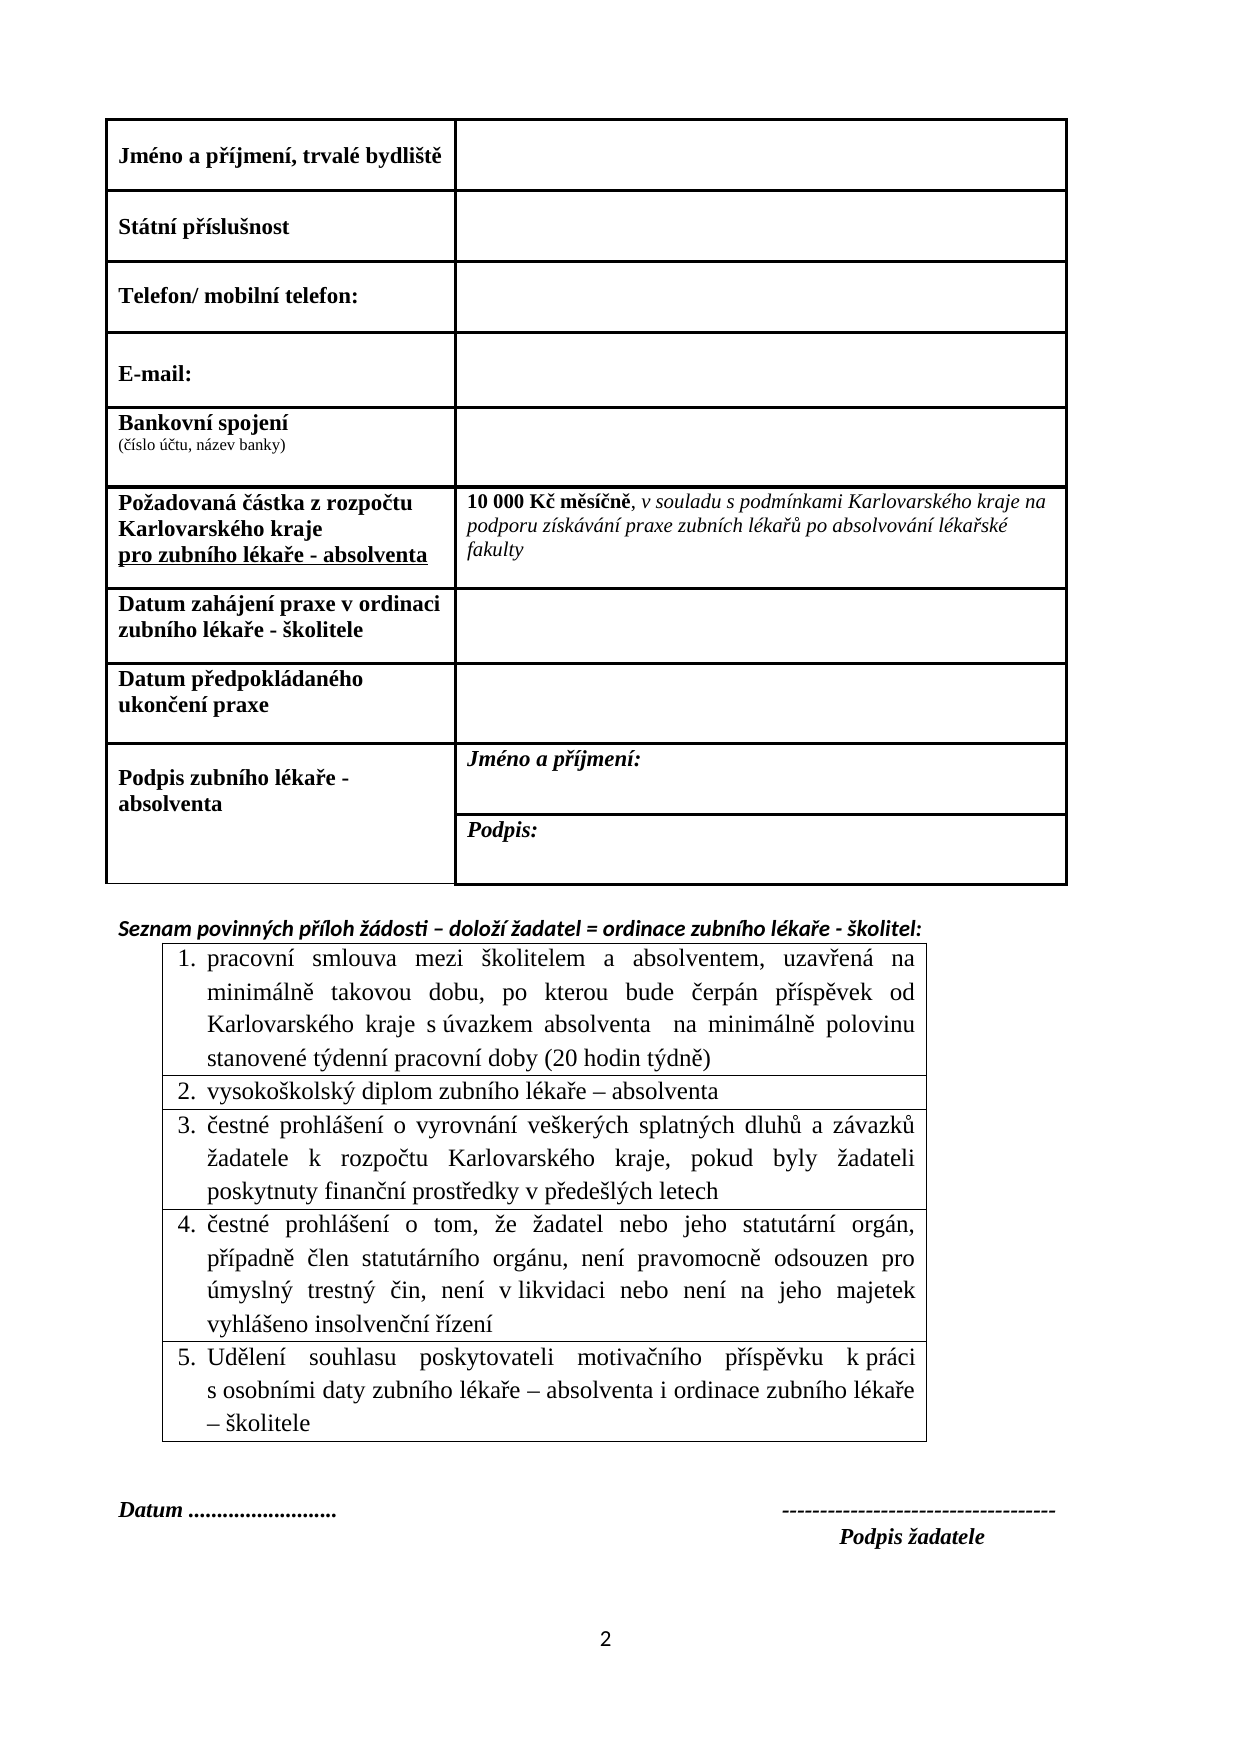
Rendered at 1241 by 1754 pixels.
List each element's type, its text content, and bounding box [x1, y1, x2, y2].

table_cell E-mail: [108, 334, 454, 406]
table_cell Udělení souhlasu poskytovateli motivačního příspěvku k práci s osobními daty zubního lékaře – absolventa i ordinace zubního lékaře – školitele [163, 1342, 926, 1441]
table_cell Podpis zubního lékaře - absolventa [108, 745, 454, 883]
table_cell vysokoškolský diplom zubního lékaře – absolventa [163, 1076, 926, 1109]
table_cell Telefon/ mobilní telefon: [108, 263, 454, 331]
table_cell [457, 590, 1065, 662]
table_cell [457, 409, 1065, 485]
table_cell čestné prohlášení o vyrovnání veškerých splatných dluhů a závazků žadatele k rozpočtu Karlovarského kraje, pokud byly žadateli poskytnuty finanční prostředky v předešlých letech [163, 1110, 926, 1208]
table_cell Bankovní spojení (číslo účtu, název banky) [108, 409, 454, 485]
table_cell 10 000 Kč měsíčně, v souladu s podmínkami Karlovarského kraje na podporu získávání praxe zubních lékařů po absolvování lékařské fakulty [457, 489, 1065, 587]
text Seznam povinných příloh žádosti – doloží žadatel = ordinace zubního lékaře - školitel: [118, 914, 1092, 942]
table_header pracovní smlouva mezi školitelem a absolventem, uzavřená na minimálně takovou dobu, po kterou bude čerpán příspěvek od Karlovarského kraje s úvazkem absolventa na minimálně polovinu stanovené týdenní pracovní doby (20 hodin týdně) [163, 944, 926, 1075]
table_cell [457, 665, 1065, 742]
table_cell Datum předpokládaného ukončení praxe [108, 665, 454, 742]
table_cell čestné prohlášení o tom, že žadatel nebo jeho statutární orgán, případně člen statutárního orgánu, není pravomocně odsouzen pro úmyslný trestný čin, není v likvidaci nebo není na jeho majetek vyhlášeno insolvenční řízení [163, 1210, 926, 1341]
table_cell [457, 334, 1065, 406]
table_header Jméno a příjmení, trvalé bydliště [108, 121, 454, 189]
table_header [457, 121, 1065, 189]
table_cell Datum zahájení praxe v ordinaci zubního lékaře - školitele [108, 590, 454, 662]
table_cell Státní příslušnost [108, 192, 454, 260]
table_cell Jméno a příjmení: [457, 745, 1065, 812]
table_cell Požadovaná částka z rozpočtu Karlovarského kraje pro zubního lékaře - absolventa [108, 489, 454, 587]
table_cell Podpis: [457, 816, 1065, 883]
table_cell [457, 263, 1065, 331]
table_cell [457, 192, 1065, 260]
text Datum .......................... ------------------------------------ [118, 1496, 1092, 1523]
text Podpis žadatele [118, 1523, 1092, 1549]
